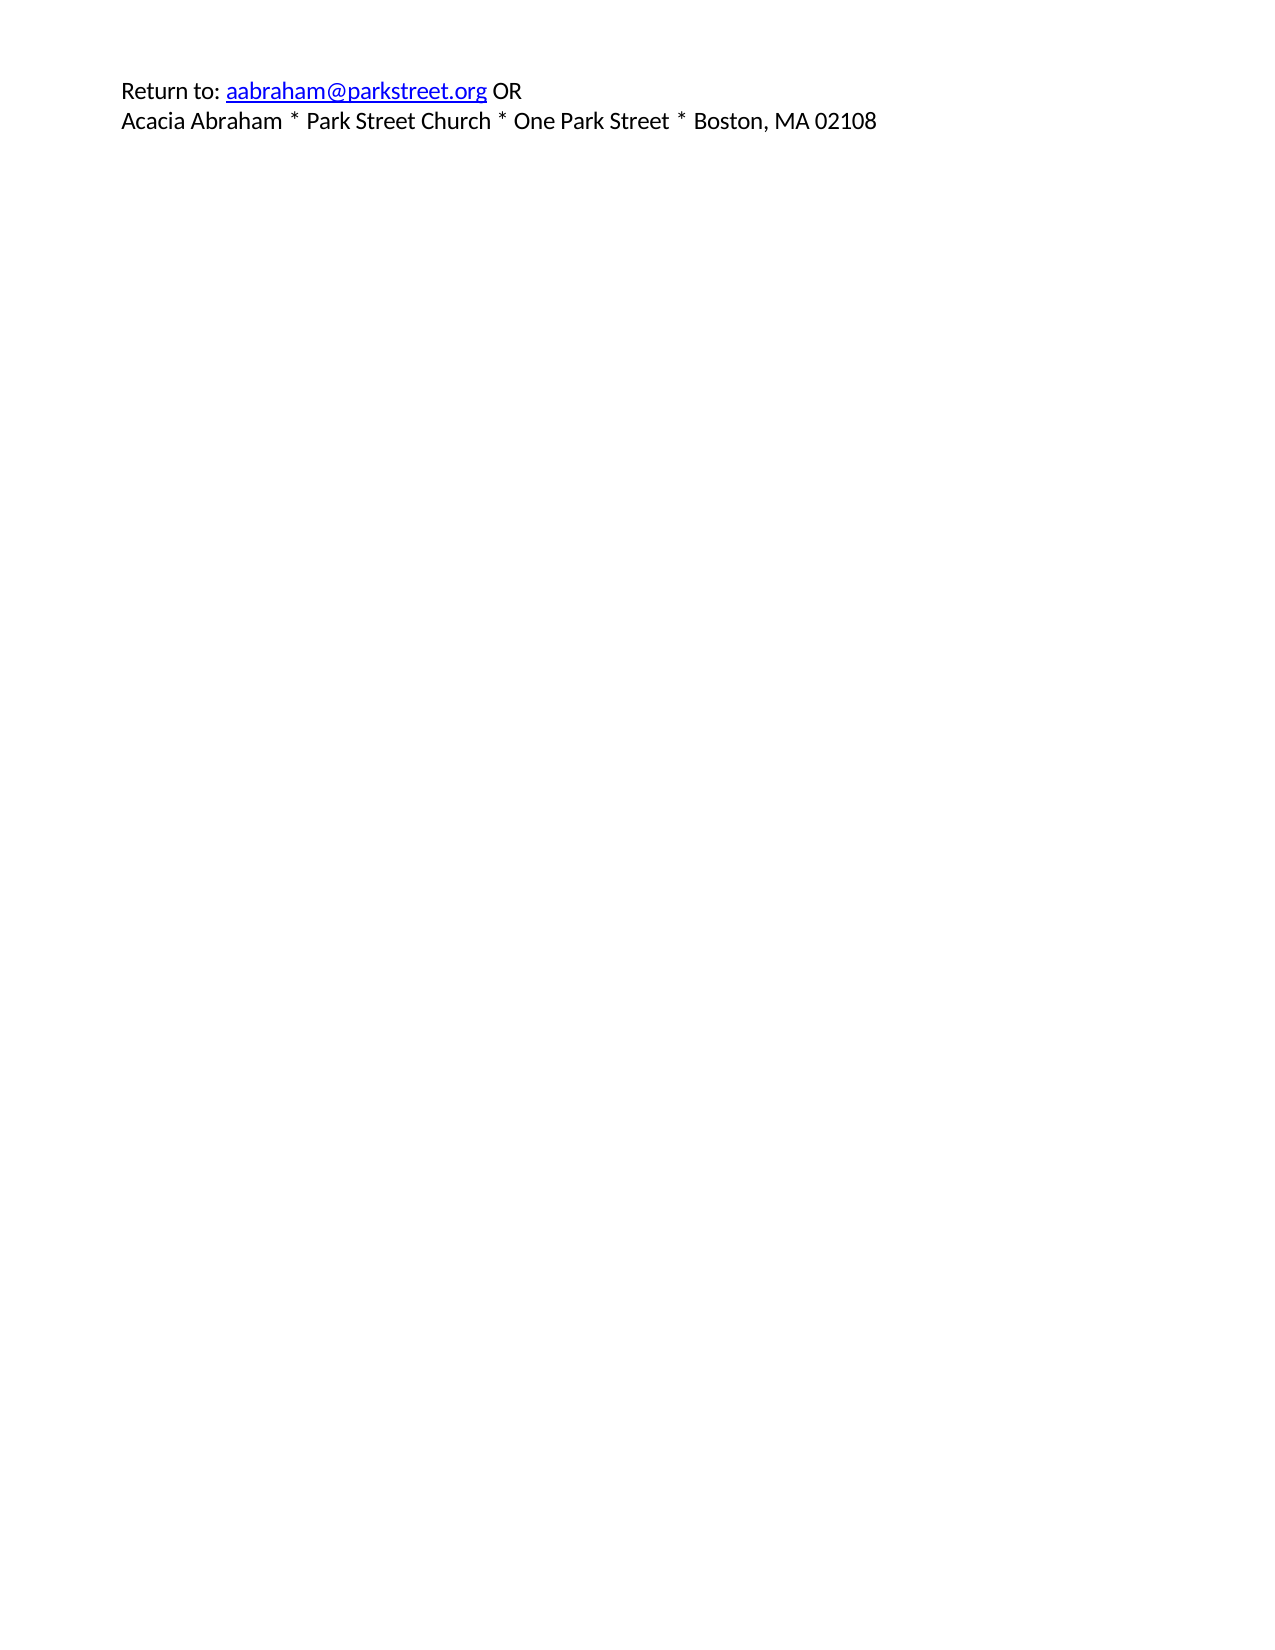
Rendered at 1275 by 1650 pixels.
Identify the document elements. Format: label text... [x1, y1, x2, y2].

text Return to: aabraham@parkstreet.org OR [121, 75, 1155, 106]
text Acacia Abraham * Park Street Church * One Park Street * Boston, MA 02108 [121, 106, 1155, 136]
